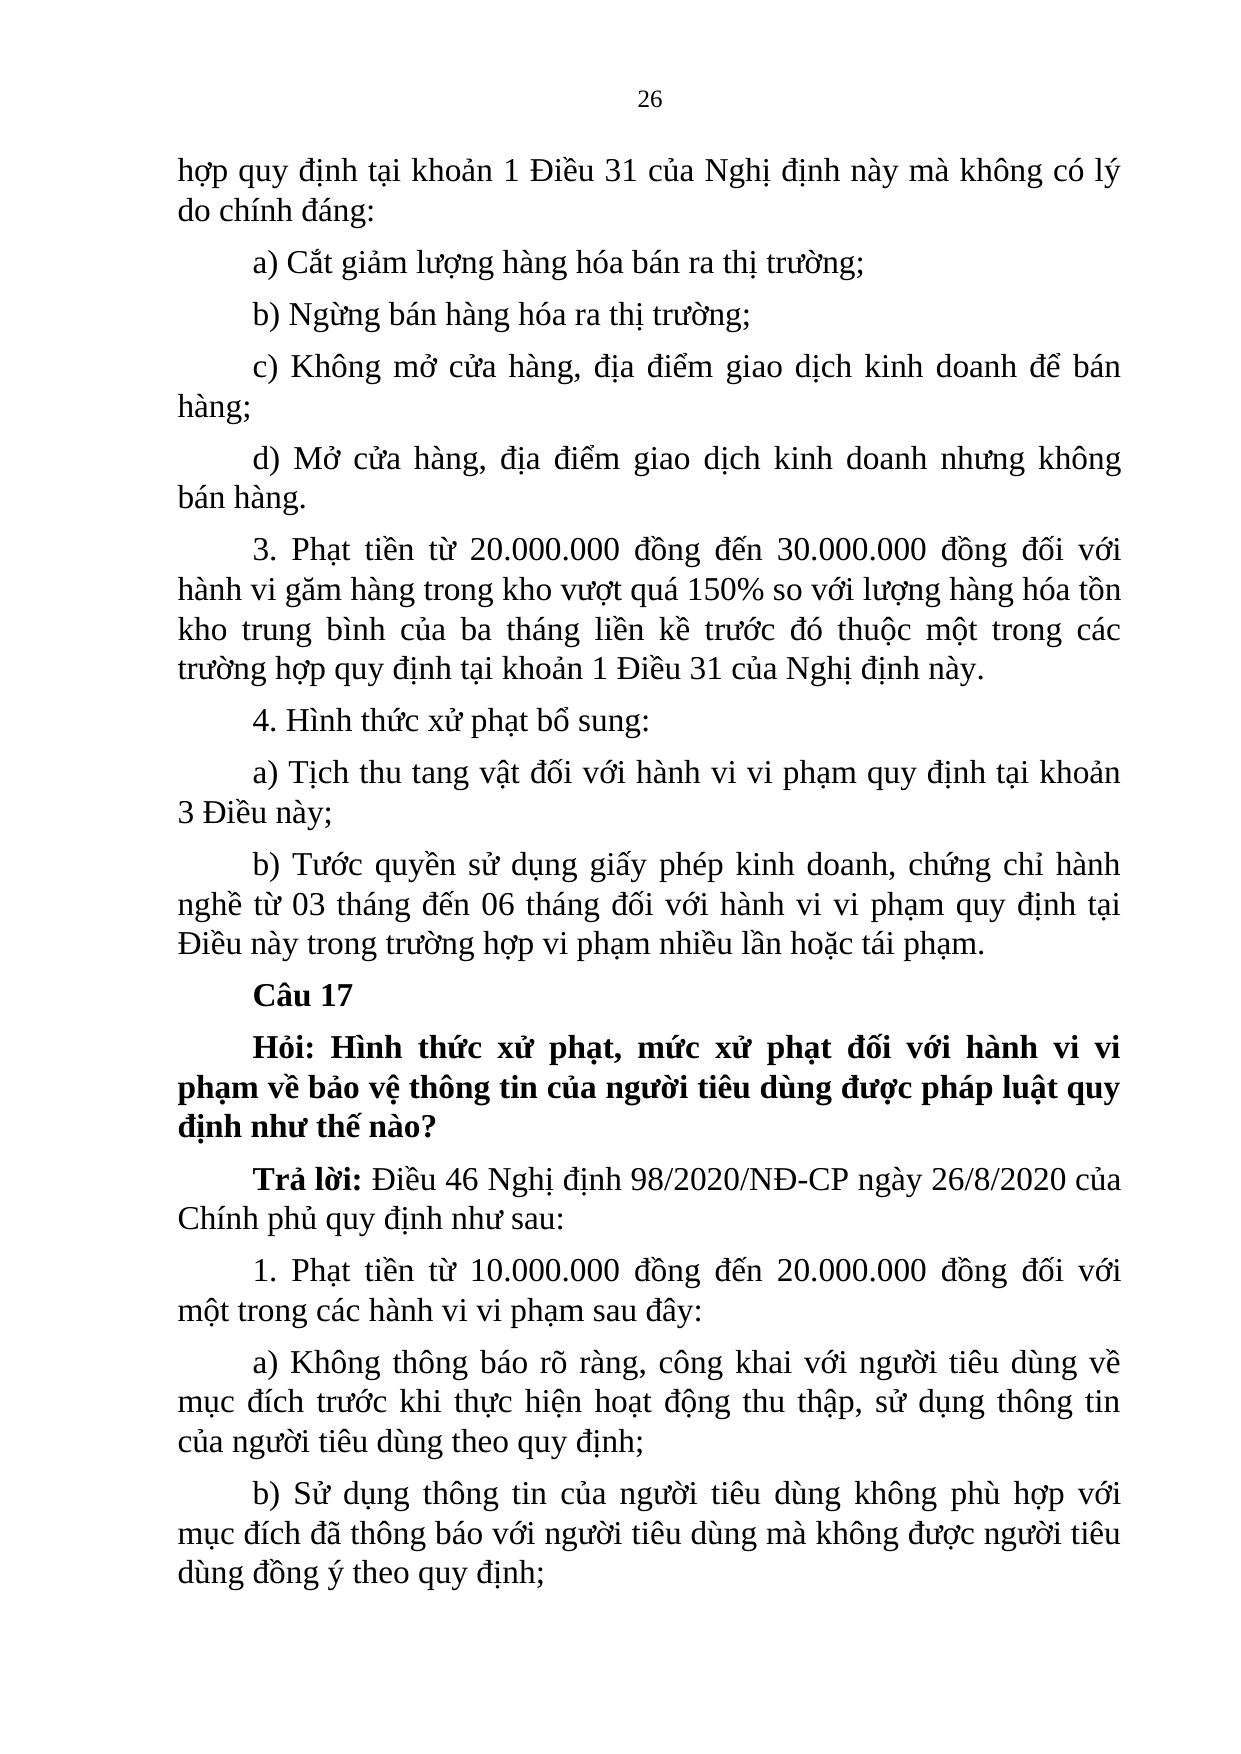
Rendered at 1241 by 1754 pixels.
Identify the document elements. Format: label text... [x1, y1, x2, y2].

text Hỏi: Hình thức xử phạt, mức xử phạt đối với hành vi vi phạm về bảo vệ thông tin của người tiêu dùng được pháp luật quy định như thế nào? [177, 1027, 1122, 1146]
text b) Tước quyền sử dụng giấy phép kinh doanh, chứng chỉ hành nghề từ 03 tháng đến 06 tháng đối với hành vi vi phạm quy định tại Điều này trong trường hợp vi phạm nhiều lần hoặc tái phạm. [177, 844, 1122, 962]
text Trả lời: Điều 46 Nghị định 98/2020/NĐ-CP ngày 26/8/2020 của Chính phủ quy định như sau: [177, 1158, 1122, 1237]
text d) Mở cửa hàng, địa điểm giao dịch kinh doanh nhưng không bán hàng. [177, 437, 1122, 517]
text b) Ngừng bán hàng hóa ra thị trường; [177, 294, 1122, 333]
text 4. Hình thức xử phạt bổ sung: [177, 700, 1122, 739]
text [177, 150, 1122, 229]
text 3. Phạt tiền từ 20.000.000 đồng đến 30.000.000 đồng đối với hành vi găm hàng trong kho vượt quá 150% so với lượng hàng hóa tồn kho trung bình của ba tháng liền kề trước đó thuộc một trong các trường hợp quy định tại khoản 1 Điều 31 của Nghị định này. [177, 529, 1122, 687]
text Câu 17 [177, 975, 1122, 1014]
text 1. Phạt tiền từ 10.000.000 đồng đến 20.000.000 đồng đối với một trong các hành vi vi phạm sau đây: [177, 1250, 1122, 1329]
text c) Không mở cửa hàng, địa điểm giao dịch kinh doanh để bán hàng; [177, 346, 1122, 425]
text b) Sử dụng thông tin của người tiêu dùng không phù hợp với mục đích đã thông báo với người tiêu dùng mà không được người tiêu dùng đồng ý theo quy định; [177, 1473, 1122, 1592]
text a) Cắt giảm lượng hàng hóa bán ra thị trường; [177, 242, 1122, 281]
text a) Không thông báo rõ ràng, công khai với người tiêu dùng về mục đích trước khi thực hiện hoạt động thu thập, sử dụng thông tin của người tiêu dùng theo quy định; [177, 1342, 1122, 1460]
text a) Tịch thu tang vật đối với hành vi vi phạm quy định tại khoản 3 Điều này; [177, 752, 1122, 831]
